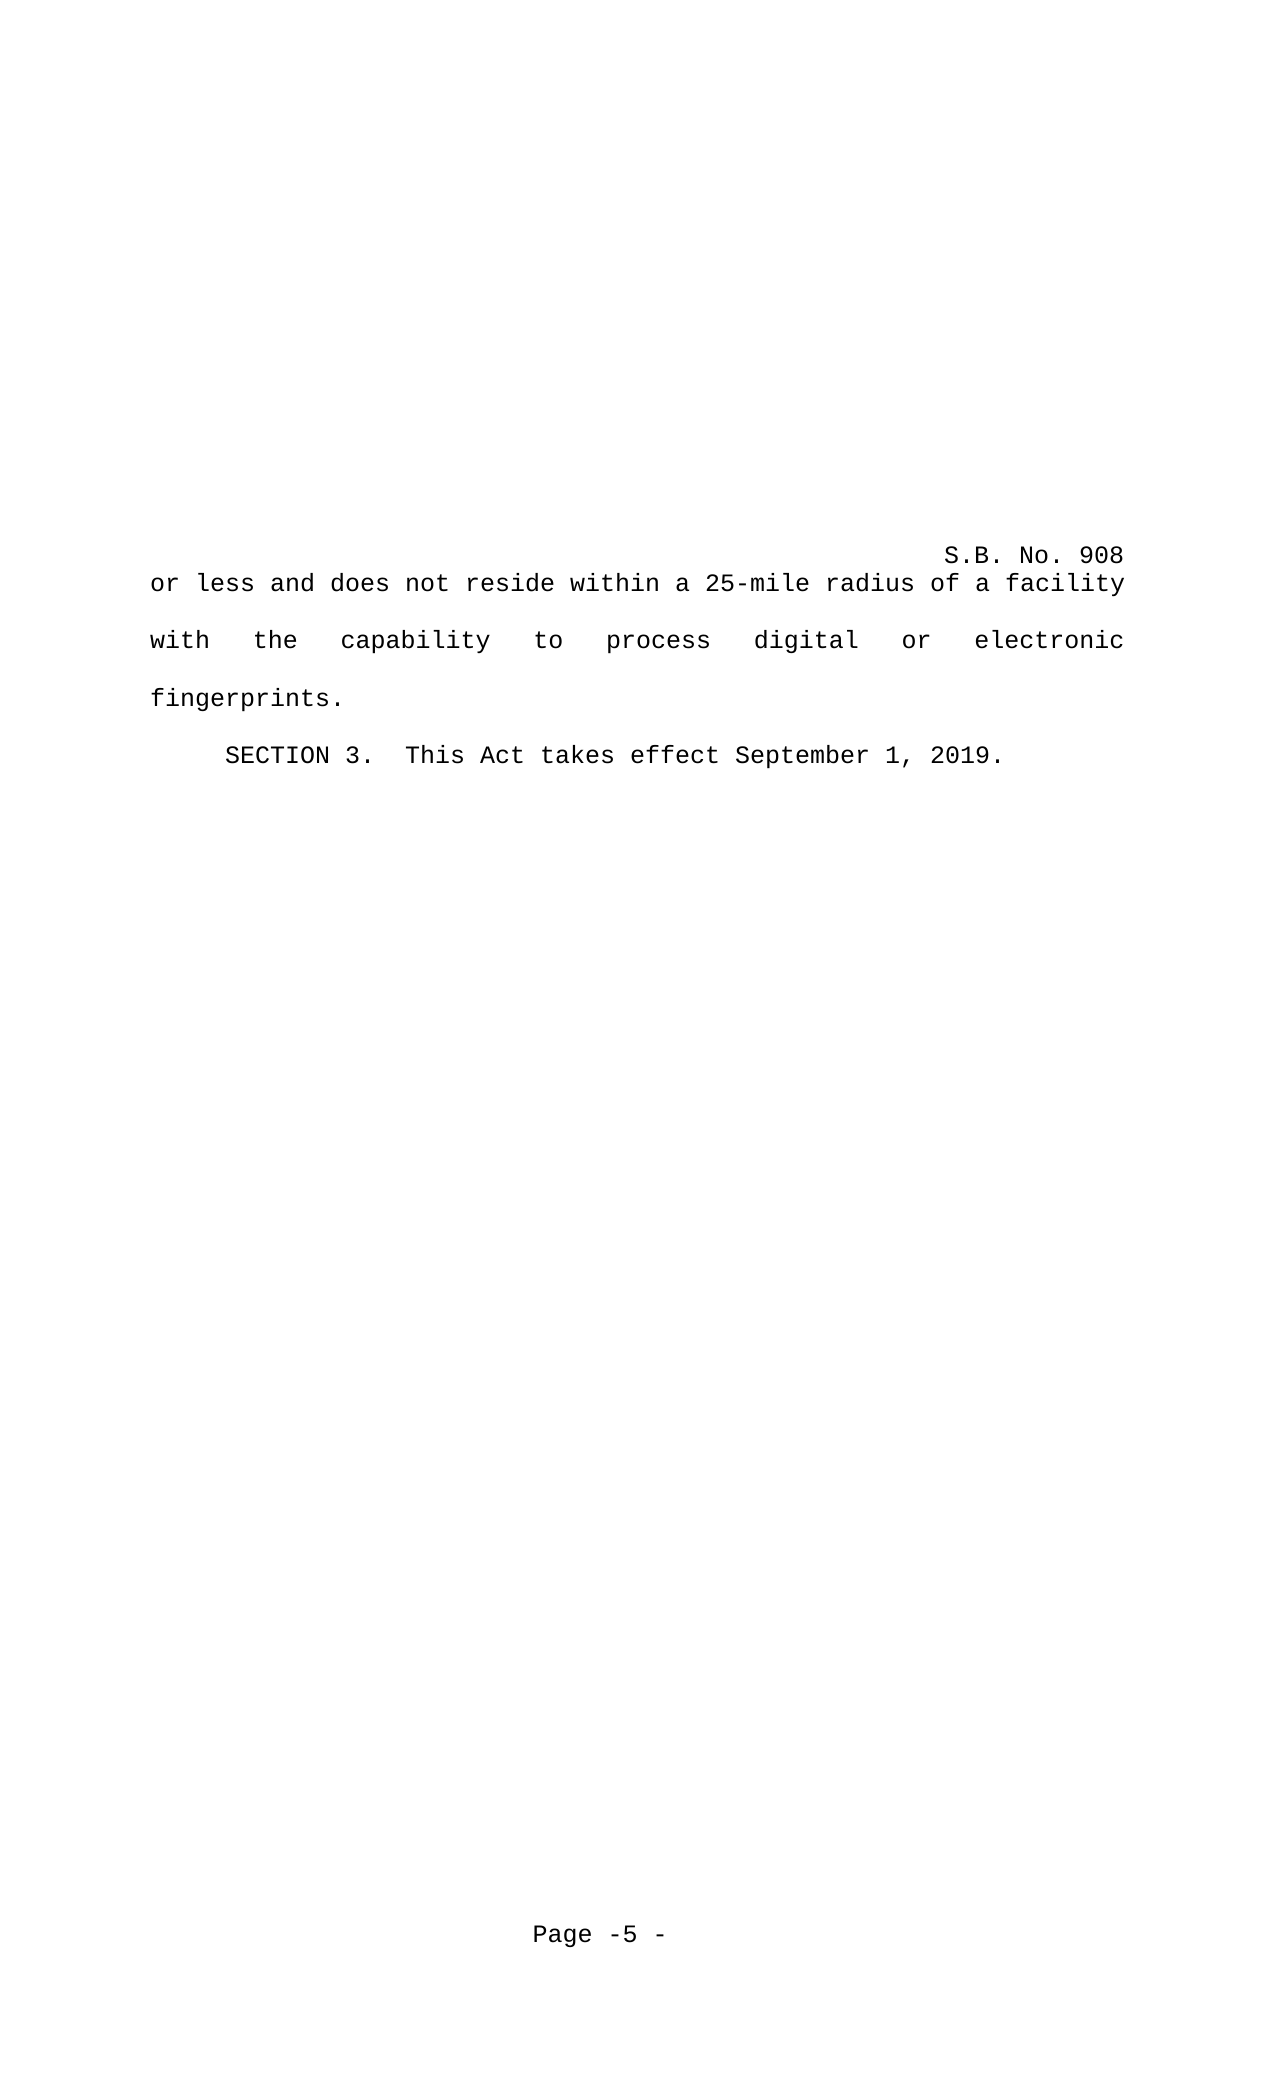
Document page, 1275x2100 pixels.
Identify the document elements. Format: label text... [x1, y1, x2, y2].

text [150, 571, 1125, 713]
text SECTION 3. This Act takes effect September 1, 2019. [150, 742, 1125, 771]
